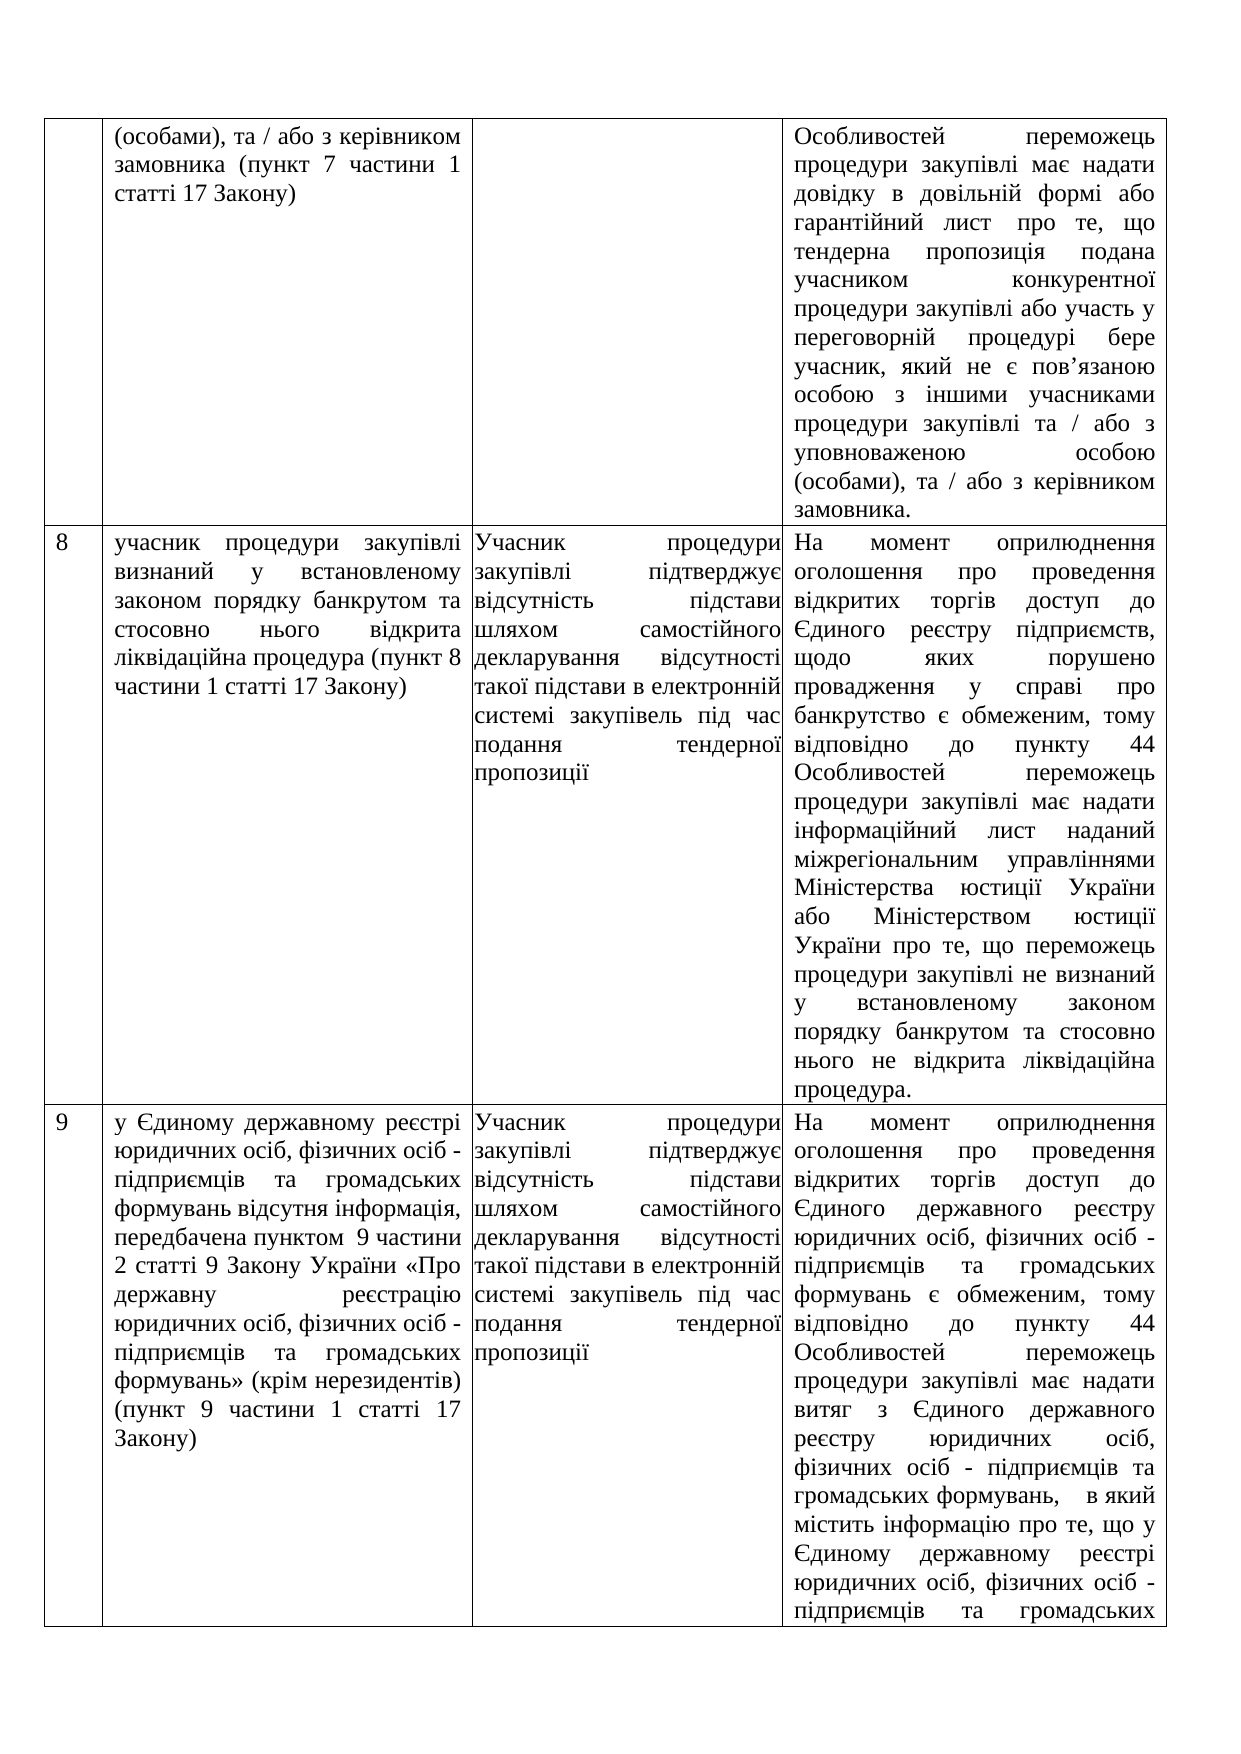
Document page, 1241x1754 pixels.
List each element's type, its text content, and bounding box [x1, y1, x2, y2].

table_cell учасник процедури закупівлі визнаний у встановленому законом порядку банкрутом та стосовно нього відкрита ліквідаційна процедура (пункт 8 частини 1 статті 17 Закону) [103, 526, 472, 1104]
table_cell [783, 1105, 1166, 1626]
table_cell 8 [45, 526, 102, 1104]
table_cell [473, 119, 782, 525]
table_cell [473, 1105, 782, 1626]
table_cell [783, 119, 1166, 525]
table_cell 7 [45, 119, 102, 525]
table_cell На момент оприлюднення оголошення про проведення відкритих торгів доступ до Єдиного реєстру підприємств, щодо яких порушено провадження у справі про банкрутство є обмеженим, тому відповідно до пункту 44 Особливостей переможець процедури закупівлі має надати інформаційний лист наданий міжрегіональним управліннями Міністерства юстиції України або Міністерством юстиції України про те, що переможець процедури закупівлі не визнаний у встановленому законом порядку банкрутом та стосовно нього не відкрита ліквідаційна процедура. [783, 526, 1166, 1104]
table_cell 9 [45, 1105, 102, 1626]
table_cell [103, 119, 472, 525]
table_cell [103, 1105, 472, 1626]
